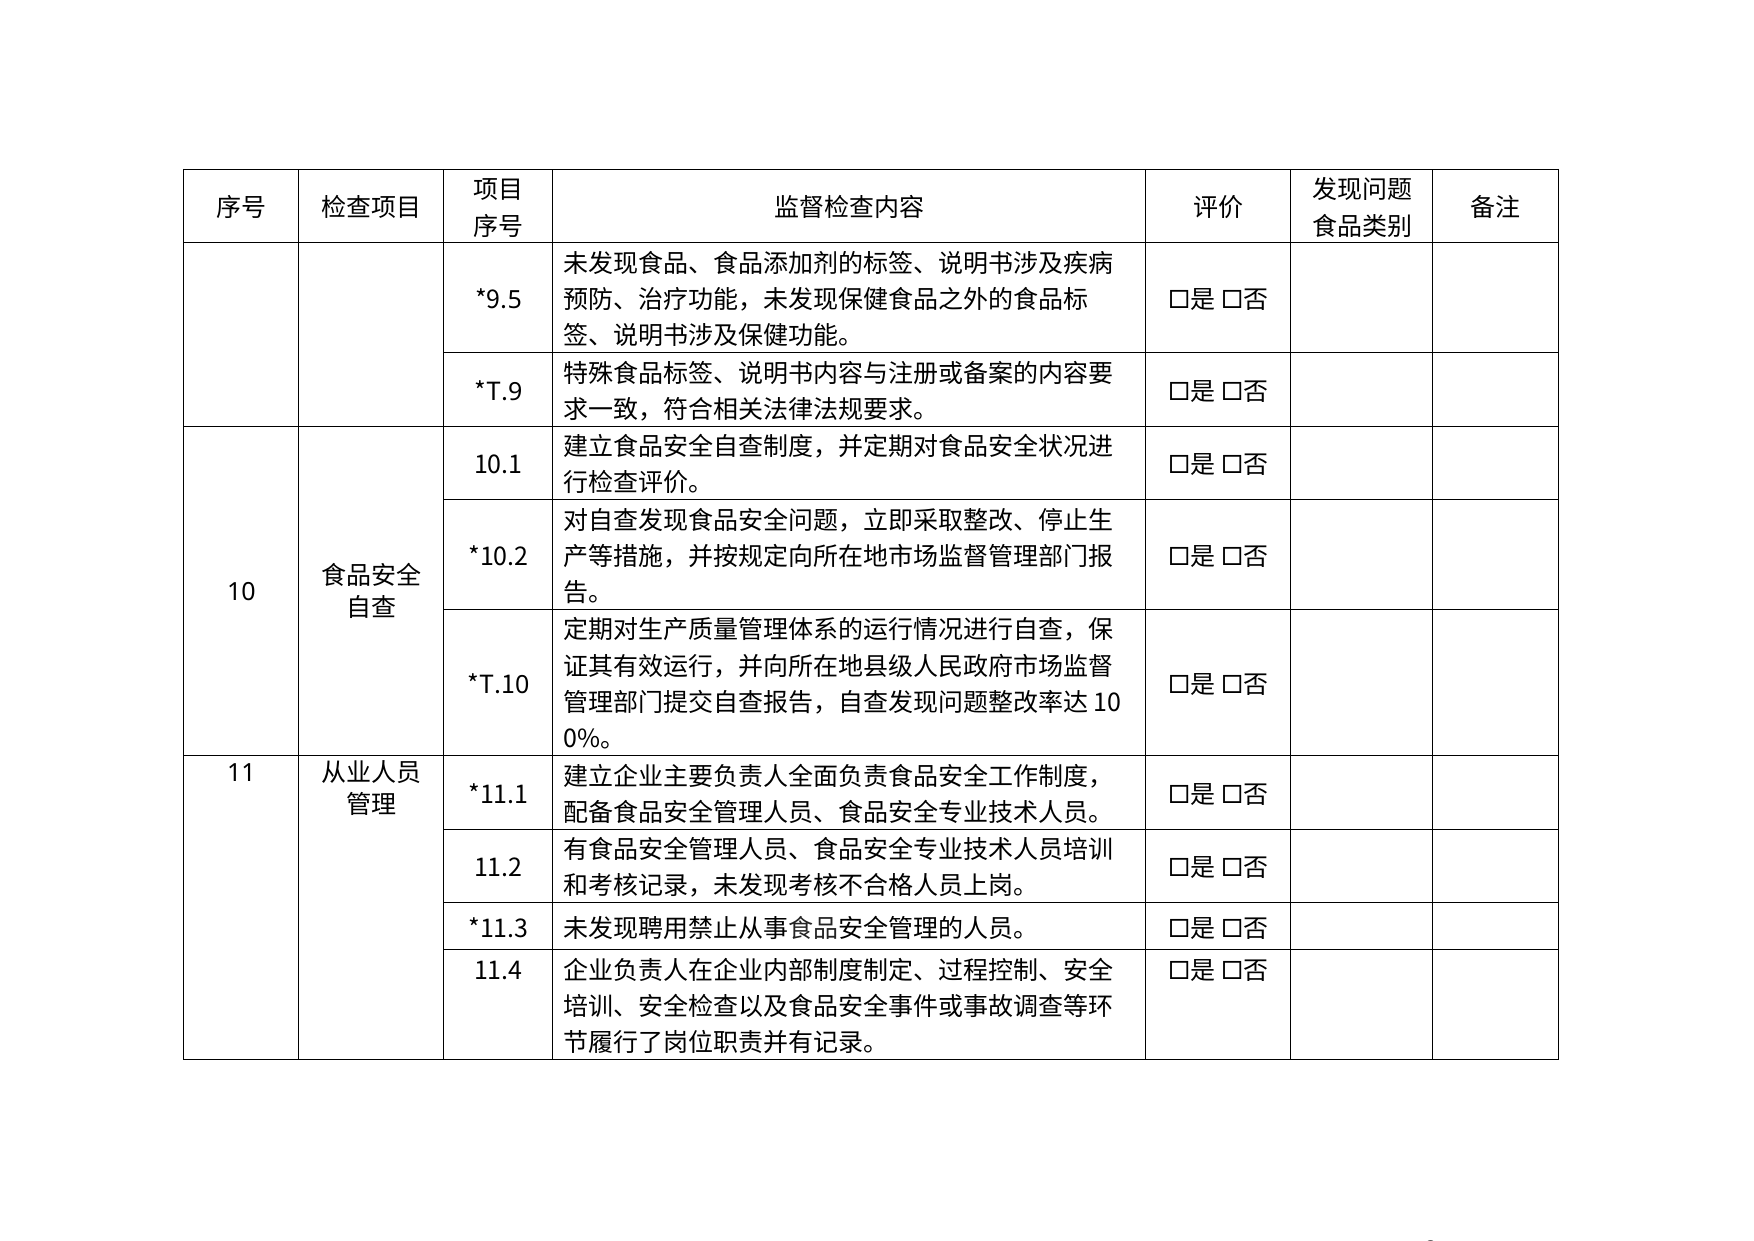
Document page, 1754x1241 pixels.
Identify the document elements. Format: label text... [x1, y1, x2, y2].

table_cell 对自查发现食品安全问题，立即采取整改、停止生产等措施，并按规定向所在地市场监督管理部门报告。 [553, 500, 1145, 609]
table_cell 未发现食品、食品添加剂的标签、说明书涉及疾病预防、治疗功能，未发现保健食品之外的食品标签、说明书涉及保健功能。 [553, 243, 1145, 352]
table_cell [1291, 500, 1432, 609]
table_cell 11 [184, 756, 298, 1059]
table_cell 企业负责人在企业内部制度制定、过程控制、安全培训、安全检查以及食品安全事件或事故调查等环节履行了岗位职责并有记录。 [553, 950, 1145, 1059]
table_header 评价 [1146, 170, 1290, 242]
table_cell [1433, 756, 1558, 828]
table_cell [1433, 830, 1558, 902]
table_cell 特殊食品标签、说明书内容与注册或备案的内容要求一致，符合相关法律法规要求。 [553, 353, 1145, 426]
table_header 备注 [1433, 170, 1558, 242]
table_cell 定期对生产质量管理体系的运行情况进行自查，保证其有效运行，并向所在地县级人民政府市场监督管理部门提交自查报告，自查发现问题整改率达100%。 [553, 610, 1145, 755]
table_header 检查项目 [299, 170, 443, 242]
table_cell 10 [184, 427, 298, 755]
table_cell 建立食品安全自查制度，并定期对食品安全状况进行检查评价。 [553, 427, 1145, 499]
table_cell *T.10 [444, 610, 552, 755]
table_cell 10.1 [444, 427, 552, 499]
table_cell [1433, 903, 1558, 949]
table_cell 食品安全自查 [299, 427, 443, 755]
table_cell [1433, 427, 1558, 499]
table_cell 是 否 [1146, 243, 1290, 352]
table_cell [1291, 950, 1432, 1059]
table_cell [1291, 427, 1432, 499]
table_cell 建立企业主要负责人全面负责食品安全工作制度，配备食品安全管理人员、食品安全专业技术人员。 [553, 756, 1145, 828]
table_cell *11.1 [444, 756, 552, 828]
table_cell 是 否 [1146, 756, 1290, 828]
table_cell 是 否 [1146, 903, 1290, 949]
table_cell [1291, 903, 1432, 949]
table_cell *11.3 [444, 903, 552, 949]
table_cell [1291, 353, 1432, 426]
table_cell 有食品安全管理人员、食品安全专业技术人员培训和考核记录，未发现考核不合格人员上岗。 [553, 830, 1145, 902]
table_cell 是 否 [1146, 427, 1290, 499]
table_cell 是 否 [1146, 950, 1290, 1059]
table_cell [1291, 756, 1432, 828]
table_header 监督检查内容 [553, 170, 1145, 242]
table_cell 是 否 [1146, 610, 1290, 755]
table_cell [1433, 950, 1558, 1059]
table_header 发现问题食品类别 [1291, 170, 1432, 242]
table_cell 11.4 [444, 950, 552, 1059]
table_cell 11.2 [444, 830, 552, 902]
table_cell [1291, 830, 1432, 902]
table_cell [1433, 610, 1558, 755]
table_cell 未发现聘用禁止从事食品安全管理的人员。 [553, 903, 1145, 949]
table_cell [1291, 610, 1432, 755]
table_cell [1433, 500, 1558, 609]
table_cell *9.5 [444, 243, 552, 352]
table_cell 是 否 [1146, 353, 1290, 426]
table_cell [1291, 243, 1432, 352]
table_cell 是 否 [1146, 500, 1290, 609]
table_header 项目 序号 [444, 170, 552, 242]
table_cell 是 否 [1146, 830, 1290, 902]
table_cell *10.2 [444, 500, 552, 609]
table_cell [1433, 243, 1558, 352]
table_cell 从业人员管理 [299, 756, 443, 1059]
table_cell [1433, 353, 1558, 426]
table_header 序号 [184, 170, 298, 242]
table_cell *T.9 [444, 353, 552, 426]
